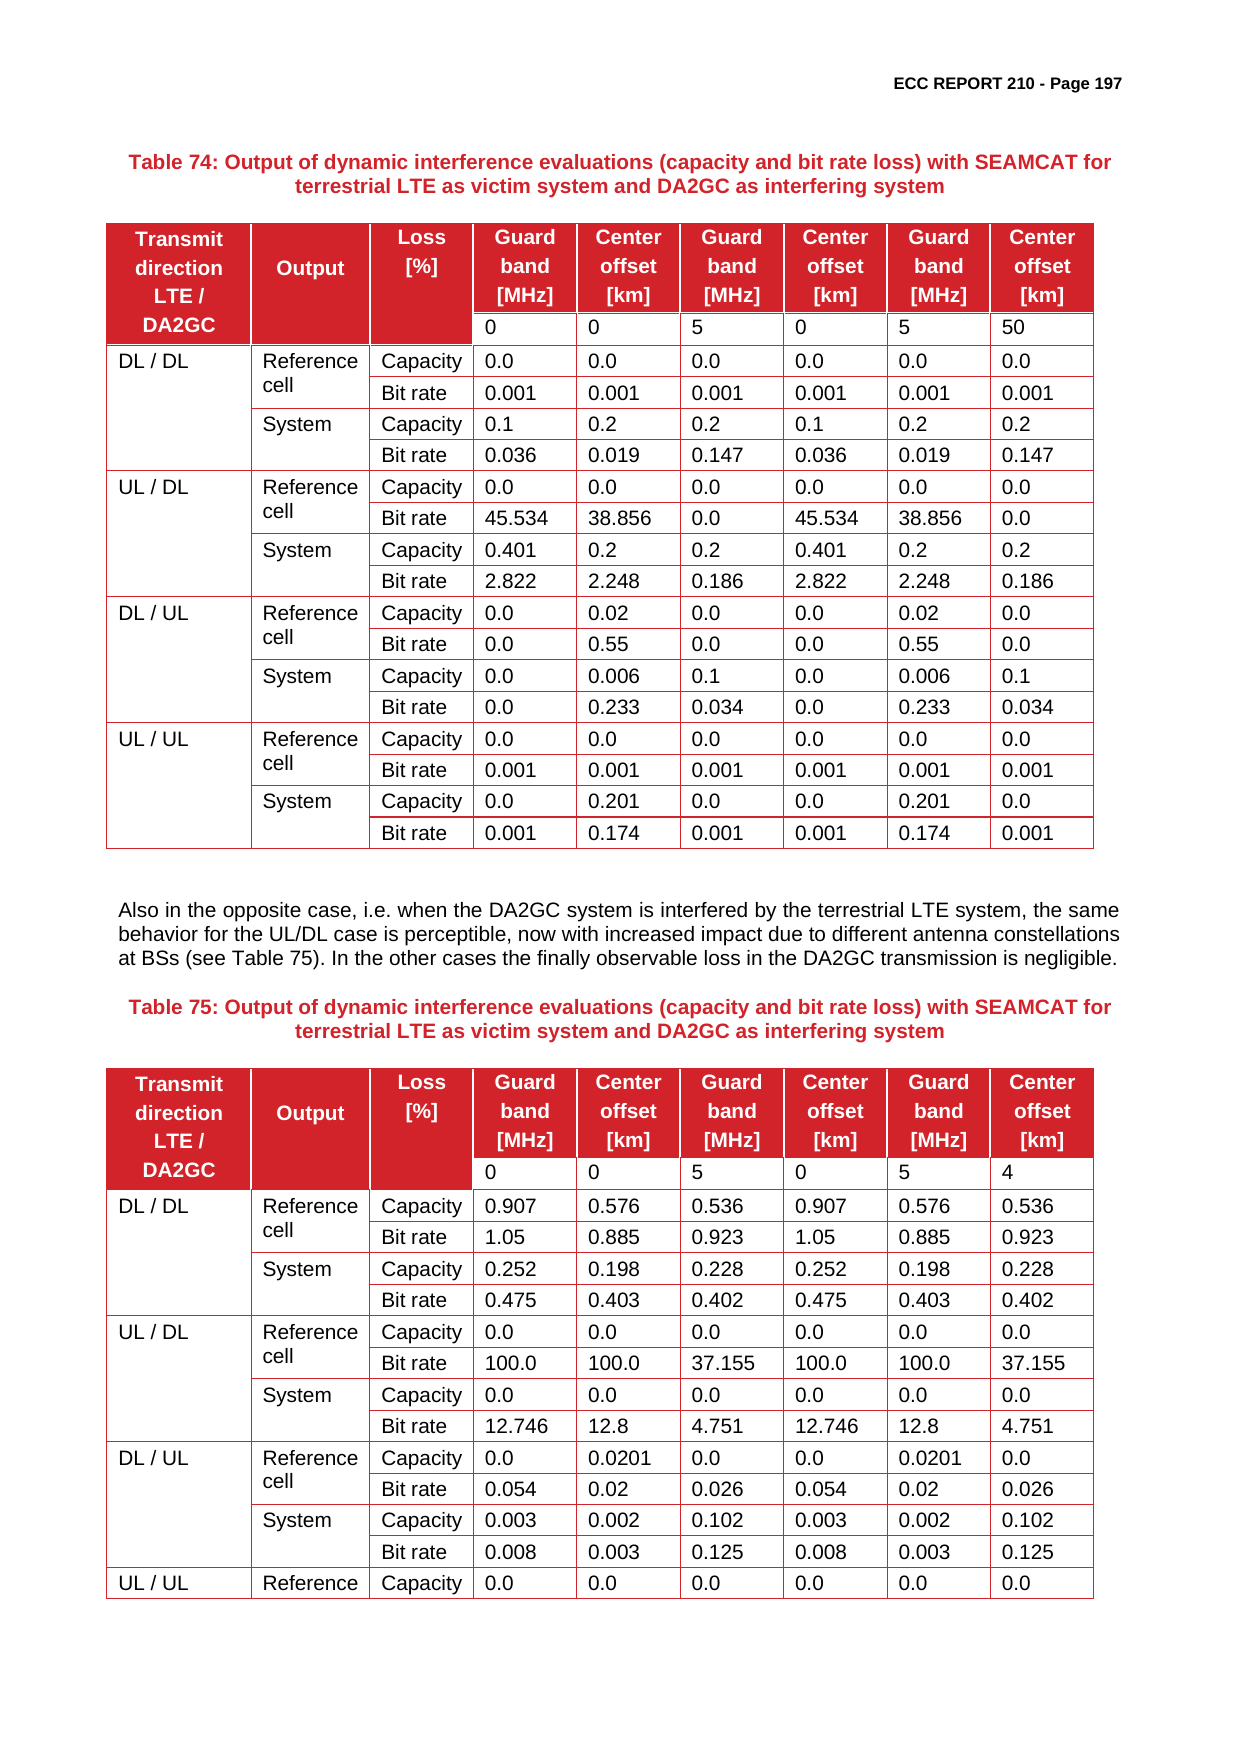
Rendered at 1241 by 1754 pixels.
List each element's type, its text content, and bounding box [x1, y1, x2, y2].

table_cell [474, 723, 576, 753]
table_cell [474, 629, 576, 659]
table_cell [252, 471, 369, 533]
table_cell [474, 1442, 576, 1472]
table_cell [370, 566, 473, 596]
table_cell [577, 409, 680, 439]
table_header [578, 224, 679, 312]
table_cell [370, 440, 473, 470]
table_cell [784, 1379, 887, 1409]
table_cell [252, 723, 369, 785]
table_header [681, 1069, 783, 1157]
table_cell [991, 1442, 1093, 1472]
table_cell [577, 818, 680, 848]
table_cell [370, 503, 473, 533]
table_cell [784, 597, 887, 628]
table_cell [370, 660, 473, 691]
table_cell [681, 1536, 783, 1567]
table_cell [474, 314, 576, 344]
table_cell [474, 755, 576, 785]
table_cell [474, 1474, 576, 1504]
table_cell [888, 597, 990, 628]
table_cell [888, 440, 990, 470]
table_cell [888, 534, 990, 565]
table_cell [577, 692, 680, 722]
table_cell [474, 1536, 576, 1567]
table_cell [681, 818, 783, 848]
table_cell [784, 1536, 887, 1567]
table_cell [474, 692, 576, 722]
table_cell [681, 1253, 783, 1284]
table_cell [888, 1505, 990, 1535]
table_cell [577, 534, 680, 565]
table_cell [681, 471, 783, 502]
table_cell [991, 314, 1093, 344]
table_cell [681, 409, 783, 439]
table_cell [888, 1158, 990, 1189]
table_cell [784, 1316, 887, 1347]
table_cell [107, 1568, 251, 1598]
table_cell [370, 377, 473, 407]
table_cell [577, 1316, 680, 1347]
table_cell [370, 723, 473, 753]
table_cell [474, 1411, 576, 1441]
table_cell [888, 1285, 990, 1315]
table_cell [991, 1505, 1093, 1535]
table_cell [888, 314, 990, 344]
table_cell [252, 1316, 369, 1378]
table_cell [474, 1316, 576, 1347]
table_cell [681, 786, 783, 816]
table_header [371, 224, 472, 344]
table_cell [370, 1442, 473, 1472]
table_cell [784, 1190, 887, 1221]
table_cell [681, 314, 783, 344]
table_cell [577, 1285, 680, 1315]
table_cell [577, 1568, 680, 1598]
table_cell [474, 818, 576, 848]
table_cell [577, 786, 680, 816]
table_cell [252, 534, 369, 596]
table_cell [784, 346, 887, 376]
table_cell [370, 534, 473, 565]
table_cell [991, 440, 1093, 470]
text Table 74: Output of dynamic interference evaluations (capacity and bit rate loss) with SEAMCAT for terrestrial LTE as victim system and DA2GC as interfering system [118, 150, 1122, 198]
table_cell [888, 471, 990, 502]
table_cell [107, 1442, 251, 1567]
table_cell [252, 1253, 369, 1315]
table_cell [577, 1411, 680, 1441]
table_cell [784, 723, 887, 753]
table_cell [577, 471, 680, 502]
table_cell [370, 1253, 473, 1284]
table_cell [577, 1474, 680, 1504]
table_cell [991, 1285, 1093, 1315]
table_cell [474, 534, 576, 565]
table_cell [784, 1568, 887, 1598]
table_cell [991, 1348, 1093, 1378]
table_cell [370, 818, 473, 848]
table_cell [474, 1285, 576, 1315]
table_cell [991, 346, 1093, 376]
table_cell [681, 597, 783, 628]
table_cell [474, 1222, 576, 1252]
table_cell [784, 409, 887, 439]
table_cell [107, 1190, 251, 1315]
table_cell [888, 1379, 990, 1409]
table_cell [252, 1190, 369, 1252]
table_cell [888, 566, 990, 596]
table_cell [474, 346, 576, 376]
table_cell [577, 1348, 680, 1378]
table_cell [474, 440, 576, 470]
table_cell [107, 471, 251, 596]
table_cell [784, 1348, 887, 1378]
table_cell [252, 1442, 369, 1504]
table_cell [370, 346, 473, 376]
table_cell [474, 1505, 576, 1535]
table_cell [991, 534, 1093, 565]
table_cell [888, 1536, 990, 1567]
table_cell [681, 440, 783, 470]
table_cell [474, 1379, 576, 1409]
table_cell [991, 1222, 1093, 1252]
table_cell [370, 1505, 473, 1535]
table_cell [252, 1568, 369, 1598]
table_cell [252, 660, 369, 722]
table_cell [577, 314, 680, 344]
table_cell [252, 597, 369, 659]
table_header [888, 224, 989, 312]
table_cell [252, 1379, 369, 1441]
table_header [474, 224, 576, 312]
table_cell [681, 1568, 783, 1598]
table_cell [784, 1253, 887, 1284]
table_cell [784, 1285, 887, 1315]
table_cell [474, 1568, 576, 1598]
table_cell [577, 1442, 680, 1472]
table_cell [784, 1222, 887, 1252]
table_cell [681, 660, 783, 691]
text Table 75: Output of dynamic interference evaluations (capacity and bit rate loss) with SEAMCAT for terrestrial LTE as victim system and DA2GC as interfering system [118, 995, 1122, 1043]
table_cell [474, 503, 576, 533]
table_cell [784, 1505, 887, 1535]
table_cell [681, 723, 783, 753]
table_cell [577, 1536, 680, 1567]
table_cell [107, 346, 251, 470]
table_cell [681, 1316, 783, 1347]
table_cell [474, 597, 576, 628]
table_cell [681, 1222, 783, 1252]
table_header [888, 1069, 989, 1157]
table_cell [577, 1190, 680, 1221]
text Also in the opposite case, i.e. when the DA2GC system is interfered by the terrestrial LTE system, the same behavior for the UL/DL case is perceptible, now with increased impact due to different antenna constellations at BSs (see Table 74). In the other cases the finally observable loss in the DA2GC transmission is negligible. [118, 898, 1122, 970]
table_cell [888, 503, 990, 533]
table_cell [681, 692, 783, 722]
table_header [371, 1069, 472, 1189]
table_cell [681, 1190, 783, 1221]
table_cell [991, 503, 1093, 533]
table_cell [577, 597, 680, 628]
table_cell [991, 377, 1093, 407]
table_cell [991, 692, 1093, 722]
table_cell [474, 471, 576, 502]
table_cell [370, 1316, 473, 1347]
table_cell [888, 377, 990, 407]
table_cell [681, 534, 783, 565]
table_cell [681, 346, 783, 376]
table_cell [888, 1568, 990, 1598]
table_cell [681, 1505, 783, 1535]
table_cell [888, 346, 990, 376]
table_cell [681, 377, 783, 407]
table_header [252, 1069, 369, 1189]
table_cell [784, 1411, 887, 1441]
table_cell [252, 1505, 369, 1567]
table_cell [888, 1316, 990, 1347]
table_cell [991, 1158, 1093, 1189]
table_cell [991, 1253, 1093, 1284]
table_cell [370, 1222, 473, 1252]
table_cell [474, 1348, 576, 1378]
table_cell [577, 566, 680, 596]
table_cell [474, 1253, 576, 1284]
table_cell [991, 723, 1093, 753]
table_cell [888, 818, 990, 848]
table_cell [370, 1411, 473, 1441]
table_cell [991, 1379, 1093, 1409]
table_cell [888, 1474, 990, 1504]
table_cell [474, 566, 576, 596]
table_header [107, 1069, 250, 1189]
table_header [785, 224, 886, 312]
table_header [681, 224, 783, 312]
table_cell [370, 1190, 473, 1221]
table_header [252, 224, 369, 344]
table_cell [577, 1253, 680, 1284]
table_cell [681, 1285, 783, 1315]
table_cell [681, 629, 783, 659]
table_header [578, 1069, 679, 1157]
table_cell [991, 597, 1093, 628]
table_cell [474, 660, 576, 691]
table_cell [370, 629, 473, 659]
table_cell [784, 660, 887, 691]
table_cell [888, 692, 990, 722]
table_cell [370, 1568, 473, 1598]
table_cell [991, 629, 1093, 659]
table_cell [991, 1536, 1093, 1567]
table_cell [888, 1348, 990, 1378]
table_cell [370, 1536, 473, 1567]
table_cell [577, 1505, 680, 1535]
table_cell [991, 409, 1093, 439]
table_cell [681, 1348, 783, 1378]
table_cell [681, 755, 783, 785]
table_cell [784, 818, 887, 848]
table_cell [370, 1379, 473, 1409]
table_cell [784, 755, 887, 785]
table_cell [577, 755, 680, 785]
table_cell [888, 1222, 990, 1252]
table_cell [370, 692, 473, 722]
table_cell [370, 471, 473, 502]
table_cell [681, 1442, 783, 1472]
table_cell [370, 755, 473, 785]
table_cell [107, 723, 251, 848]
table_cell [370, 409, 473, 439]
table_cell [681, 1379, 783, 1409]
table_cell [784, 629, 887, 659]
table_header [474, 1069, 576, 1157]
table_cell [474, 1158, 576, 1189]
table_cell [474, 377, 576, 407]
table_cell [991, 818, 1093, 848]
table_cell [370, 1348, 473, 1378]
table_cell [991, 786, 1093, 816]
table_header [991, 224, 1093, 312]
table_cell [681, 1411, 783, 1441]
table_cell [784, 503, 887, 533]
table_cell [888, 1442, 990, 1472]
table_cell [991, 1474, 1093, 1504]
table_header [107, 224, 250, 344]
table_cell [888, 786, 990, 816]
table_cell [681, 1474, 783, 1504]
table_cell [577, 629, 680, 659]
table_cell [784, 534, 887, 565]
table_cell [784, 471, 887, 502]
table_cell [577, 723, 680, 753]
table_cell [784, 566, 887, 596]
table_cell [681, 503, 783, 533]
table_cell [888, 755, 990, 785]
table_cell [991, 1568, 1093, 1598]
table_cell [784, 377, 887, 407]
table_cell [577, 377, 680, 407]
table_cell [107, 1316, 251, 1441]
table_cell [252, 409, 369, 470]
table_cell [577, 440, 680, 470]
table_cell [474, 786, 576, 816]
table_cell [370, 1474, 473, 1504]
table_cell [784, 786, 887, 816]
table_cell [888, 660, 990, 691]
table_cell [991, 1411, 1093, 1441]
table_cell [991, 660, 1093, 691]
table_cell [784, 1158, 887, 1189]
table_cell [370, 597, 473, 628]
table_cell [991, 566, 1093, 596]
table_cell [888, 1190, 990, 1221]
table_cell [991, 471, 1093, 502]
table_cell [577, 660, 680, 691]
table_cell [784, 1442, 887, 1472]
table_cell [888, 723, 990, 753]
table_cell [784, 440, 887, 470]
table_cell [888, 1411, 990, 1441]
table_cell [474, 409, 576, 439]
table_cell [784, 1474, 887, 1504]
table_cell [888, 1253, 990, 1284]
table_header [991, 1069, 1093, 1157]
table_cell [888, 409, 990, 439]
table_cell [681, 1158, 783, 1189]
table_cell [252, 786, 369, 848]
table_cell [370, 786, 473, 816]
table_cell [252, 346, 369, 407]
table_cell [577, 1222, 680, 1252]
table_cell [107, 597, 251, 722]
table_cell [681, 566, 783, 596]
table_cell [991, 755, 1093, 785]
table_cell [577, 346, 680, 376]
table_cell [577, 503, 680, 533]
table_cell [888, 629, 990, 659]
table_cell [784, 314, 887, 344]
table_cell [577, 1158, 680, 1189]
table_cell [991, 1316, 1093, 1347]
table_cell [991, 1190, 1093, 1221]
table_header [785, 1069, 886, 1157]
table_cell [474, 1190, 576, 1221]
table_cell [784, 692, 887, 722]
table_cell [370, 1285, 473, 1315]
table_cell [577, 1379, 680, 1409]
